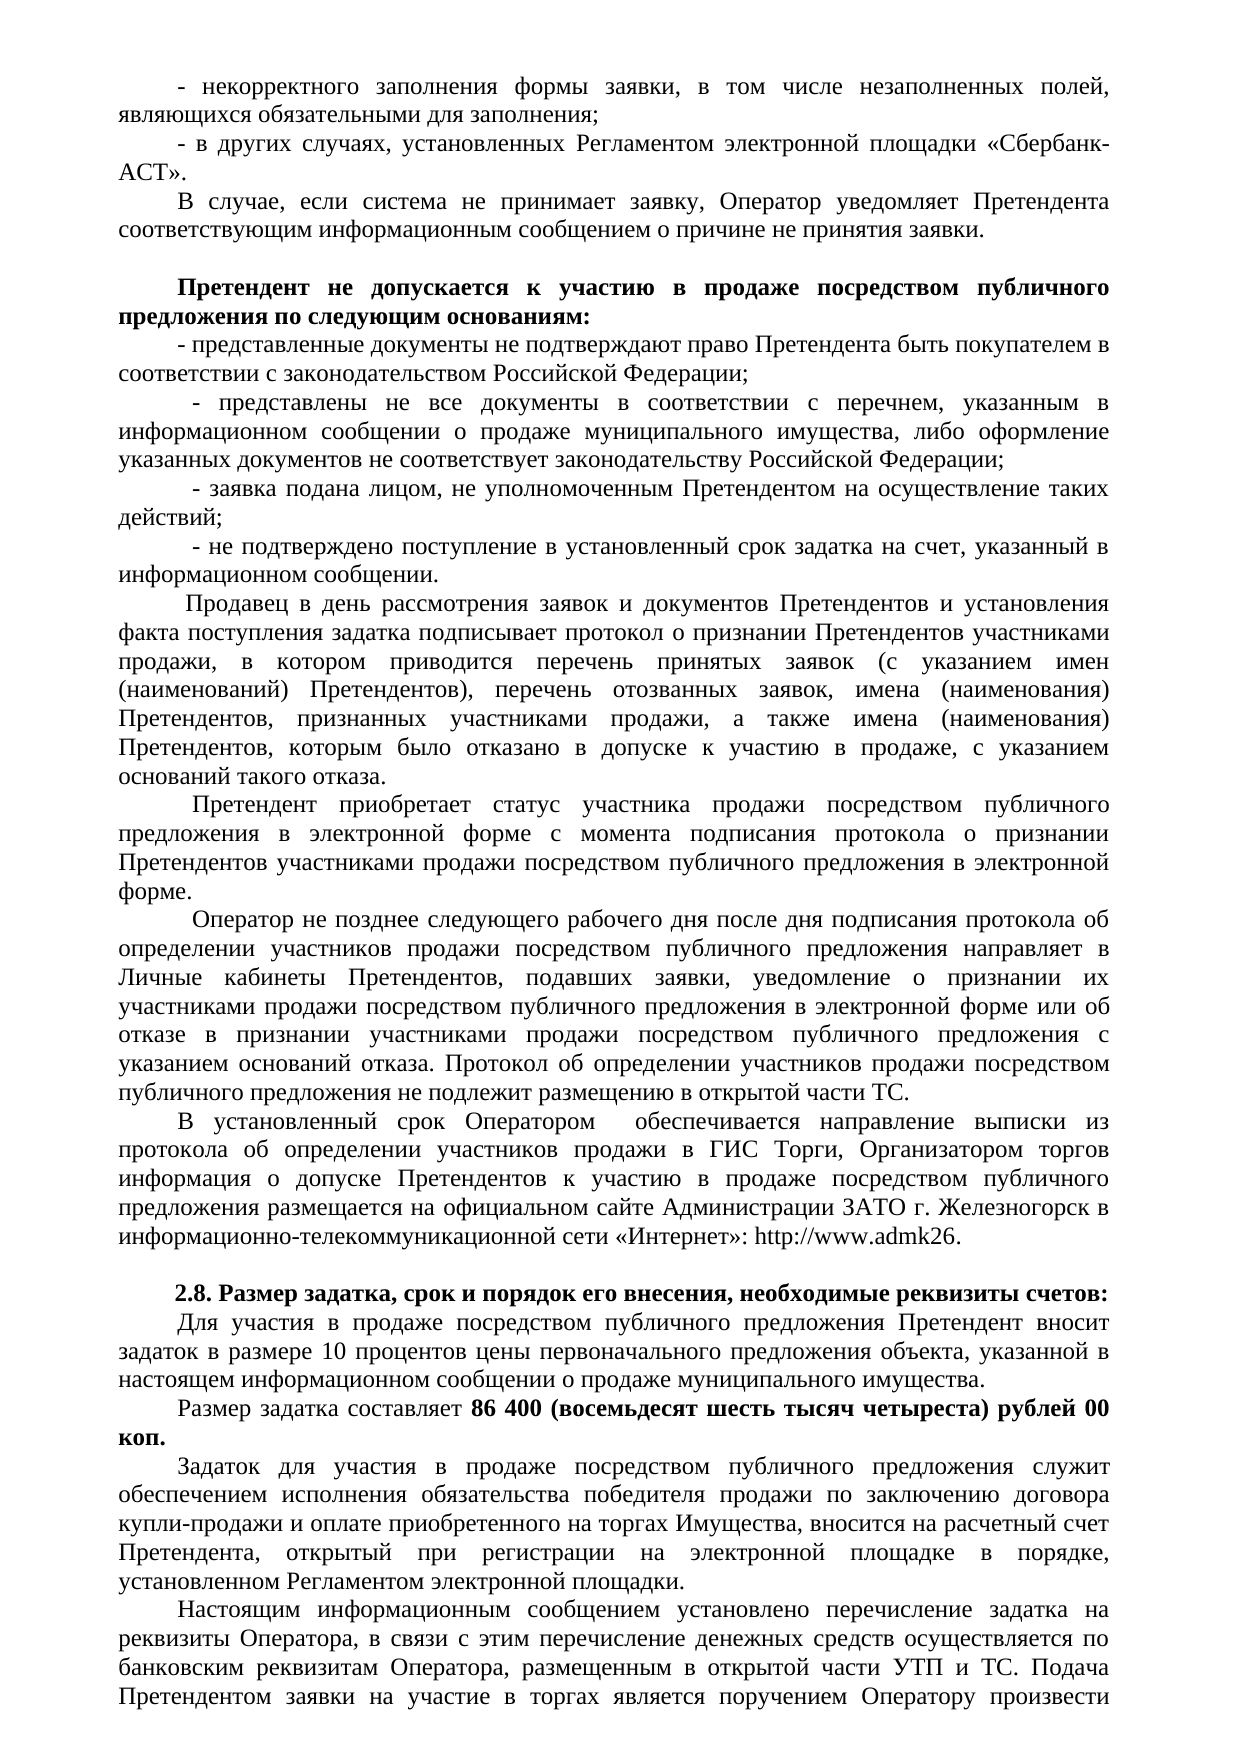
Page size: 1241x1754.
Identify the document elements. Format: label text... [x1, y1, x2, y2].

text - представленные документы не подтверждают право Претендента быть покупателем в соответствии с законодательством Российской Федерации; [118, 329, 1110, 387]
text 2.8. Размер задатка, срок и порядок его внесения, необходимые реквизиты счетов: [118, 1278, 1110, 1307]
text В случае, если система не принимает заявку, Оператор уведомляет Претендента соответствующим информационным сообщением о причине не принятия заявки. [118, 186, 1110, 243]
text Для участия в продаже посредством публичного предложения Претендент вносит задаток в размере 10 процентов цены первоначального предложения объекта, указанной в настоящем информационном сообщении о продаже муниципального имущества. [118, 1307, 1110, 1393]
text - представлены не все документы в соответствии с перечнем, указанным в информационном сообщении о продаже муниципального имущества, либо оформление указанных документов не соответствует законодательству Российской Федерации; [118, 387, 1110, 473]
text Претендент не допускается к участию в продаже посредством публичного предложения по следующим основаниям: [118, 272, 1110, 329]
text - заявка подана лицом, не уполномоченным Претендентом на осуществление таких действий; [118, 473, 1110, 531]
text - в других случаях, установленных Регламентом электронной площадки «Сбербанк-АСТ». [118, 128, 1110, 186]
text Продавец в день рассмотрения заявок и документов Претендентов и установления факта поступления задатка подписывает протокол о признании Претендентов участниками продажи, в котором приводится перечень принятых заявок (с указанием имен (наименований) Претендентов), перечень отозванных заявок, имена (наименования) Претендентов, признанных участниками продажи, а также имена (наименования) Претендентов, которым было отказано в допуске к участию в продаже, с указанием оснований такого отказа. [118, 588, 1110, 789]
text Претендент приобретает статус участника продажи посредством публичного предложения в электронной форме с момента подписания протокола о признании Претендентов участниками продажи посредством публичного предложения в электронной форме. [118, 789, 1110, 904]
text Оператор не позднее следующего рабочего дня после дня подписания протокола об определении участников продажи посредством публичного предложения направляет в Личные кабинеты Претендентов, подавших заявки, уведомление о признании их участниками продажи посредством публичного предложения в электронной форме или об отказе в признании участниками продажи посредством публичного предложения с указанием оснований отказа. Протокол об определении участников продажи посредством публичного предложения не подлежит размещению в открытой части ТС. [118, 904, 1110, 1106]
text Задаток для участия в продаже посредством публичного предложения служит обеспечением исполнения обязательства победителя продажи по заключению договора купли-продажи и оплате приобретенного на торгах Имущества, вносится на расчетный счет Претендента, открытый при регистрации на электронной площадке в порядке, установленном Регламентом электронной площадки. [118, 1451, 1110, 1594]
text В установленный срок Оператором обеспечивается направление выписки из протокола об определении участников продажи в ГИС Торги, Организатором торгов информация о допуске Претендентов к участию в продаже посредством публичного предложения размещается на официальном сайте Администрации ЗАТО г. Железногорск в информационно-телекоммуникационной сети «Интернет»: http://www.admk26. [118, 1106, 1110, 1249]
text - некорректного заполнения формы заявки, в том числе незаполненных полей, являющихся обязательными для заполнения; [118, 71, 1110, 128]
text Размер задатка составляет 86 400 (восемьдесят шесть тысяч четыреста) рублей 00 коп. [118, 1393, 1110, 1451]
text - не подтверждено поступление в установленный срок задатка на счет, указанный в информационном сообщении. [118, 531, 1110, 588]
